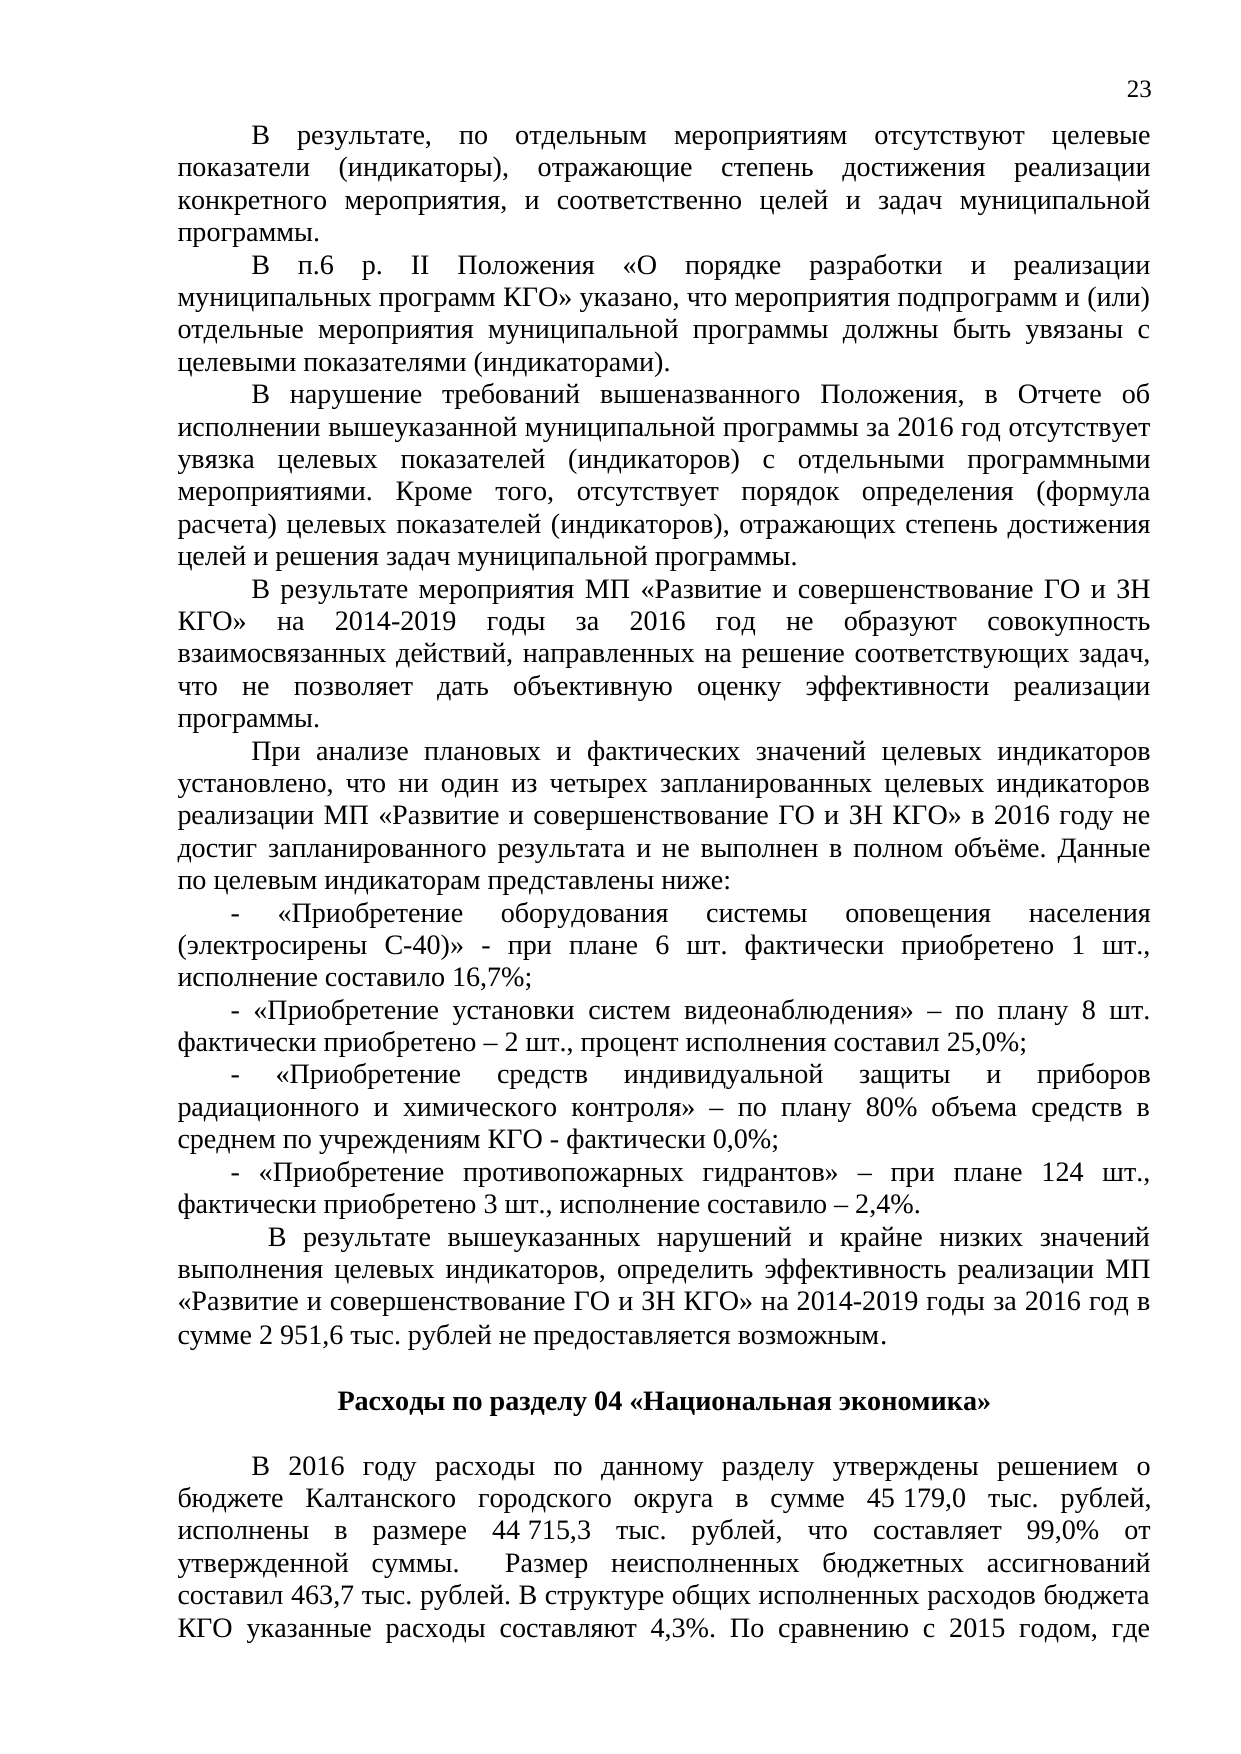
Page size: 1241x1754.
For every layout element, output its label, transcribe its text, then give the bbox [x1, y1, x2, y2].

text - «Приобретение средств индивидуальной защиты и приборов радиационного и химического контроля» – по плану 80% объема средств в среднем по учреждениям КГО - фактически 0,0%; [177, 1058, 1152, 1155]
text Расходы по разделу 04 «Национальная экономика» [177, 1384, 1152, 1416]
text В п.6 р. II Положения «О порядке разработки и реализации муниципальных программ КГО» указано, что мероприятия подпрограмм и (или) отдельные мероприятия муниципальной программы должны быть увязаны с целевыми показателями (индикаторами). [177, 248, 1152, 377]
text При анализе плановых и фактических значений целевых индикаторов установлено, что ни один из четырех запланированных целевых индикаторов реализации МП «Развитие и совершенствование ГО и ЗН КГО» в 2016 году не достиг запланированного результата и не выполнен в полном объёме. Данные по целевым индикаторам представлены ниже: [177, 734, 1152, 896]
text - «Приобретение противопожарных гидрантов» – при плане 124 шт., фактически приобретено 3 шт., исполнение составило – 2,4%. [177, 1155, 1152, 1219]
text В нарушение требований вышеназванного Положения, в Отчете об исполнении вышеуказанной муниципальной программы за 2016 год отсутствует увязка целевых показателей (индикаторов) с отдельными программными мероприятиями. Кроме того, отсутствует порядок определения (формула расчета) целевых показателей (индикаторов), отражающих степень достижения целей и решения задач муниципальной программы. [177, 377, 1152, 572]
text В результате, по отдельным мероприятиям отсутствуют целевые показатели (индикаторы), отражающие степень достижения реализации конкретного мероприятия, и соответственно целей и задач муниципальной программы. [177, 118, 1152, 248]
text В результате вышеуказанных нарушений и крайне низких значений выполнения целевых индикаторов, определить эффективность реализации МП «Развитие и совершенствование ГО и ЗН КГО» на 2014-2019 годы за 2016 год в сумме 2 951,6 тыс. рублей не предоставляется возможным. [177, 1219, 1152, 1350]
text В результате мероприятия МП «Развитие и совершенствование ГО и ЗН КГО» на 2014-2019 годы за 2016 год не образуют совокупность взаимосвязанных действий, направленных на решение соответствующих задач, что не позволяет дать объективную оценку эффективности реализации программы. [177, 572, 1152, 734]
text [177, 1449, 1152, 1643]
text - «Приобретение установки систем видеонаблюдения» – по плану 8 шт. фактически приобретено – 2 шт., процент исполнения составил 25,0%; [177, 993, 1152, 1058]
text - «Приобретение оборудования системы оповещения населения (электросирены С-40)» - при плане 6 шт. фактически приобретено 1 шт., исполнение составило 16,7%; [177, 896, 1152, 993]
